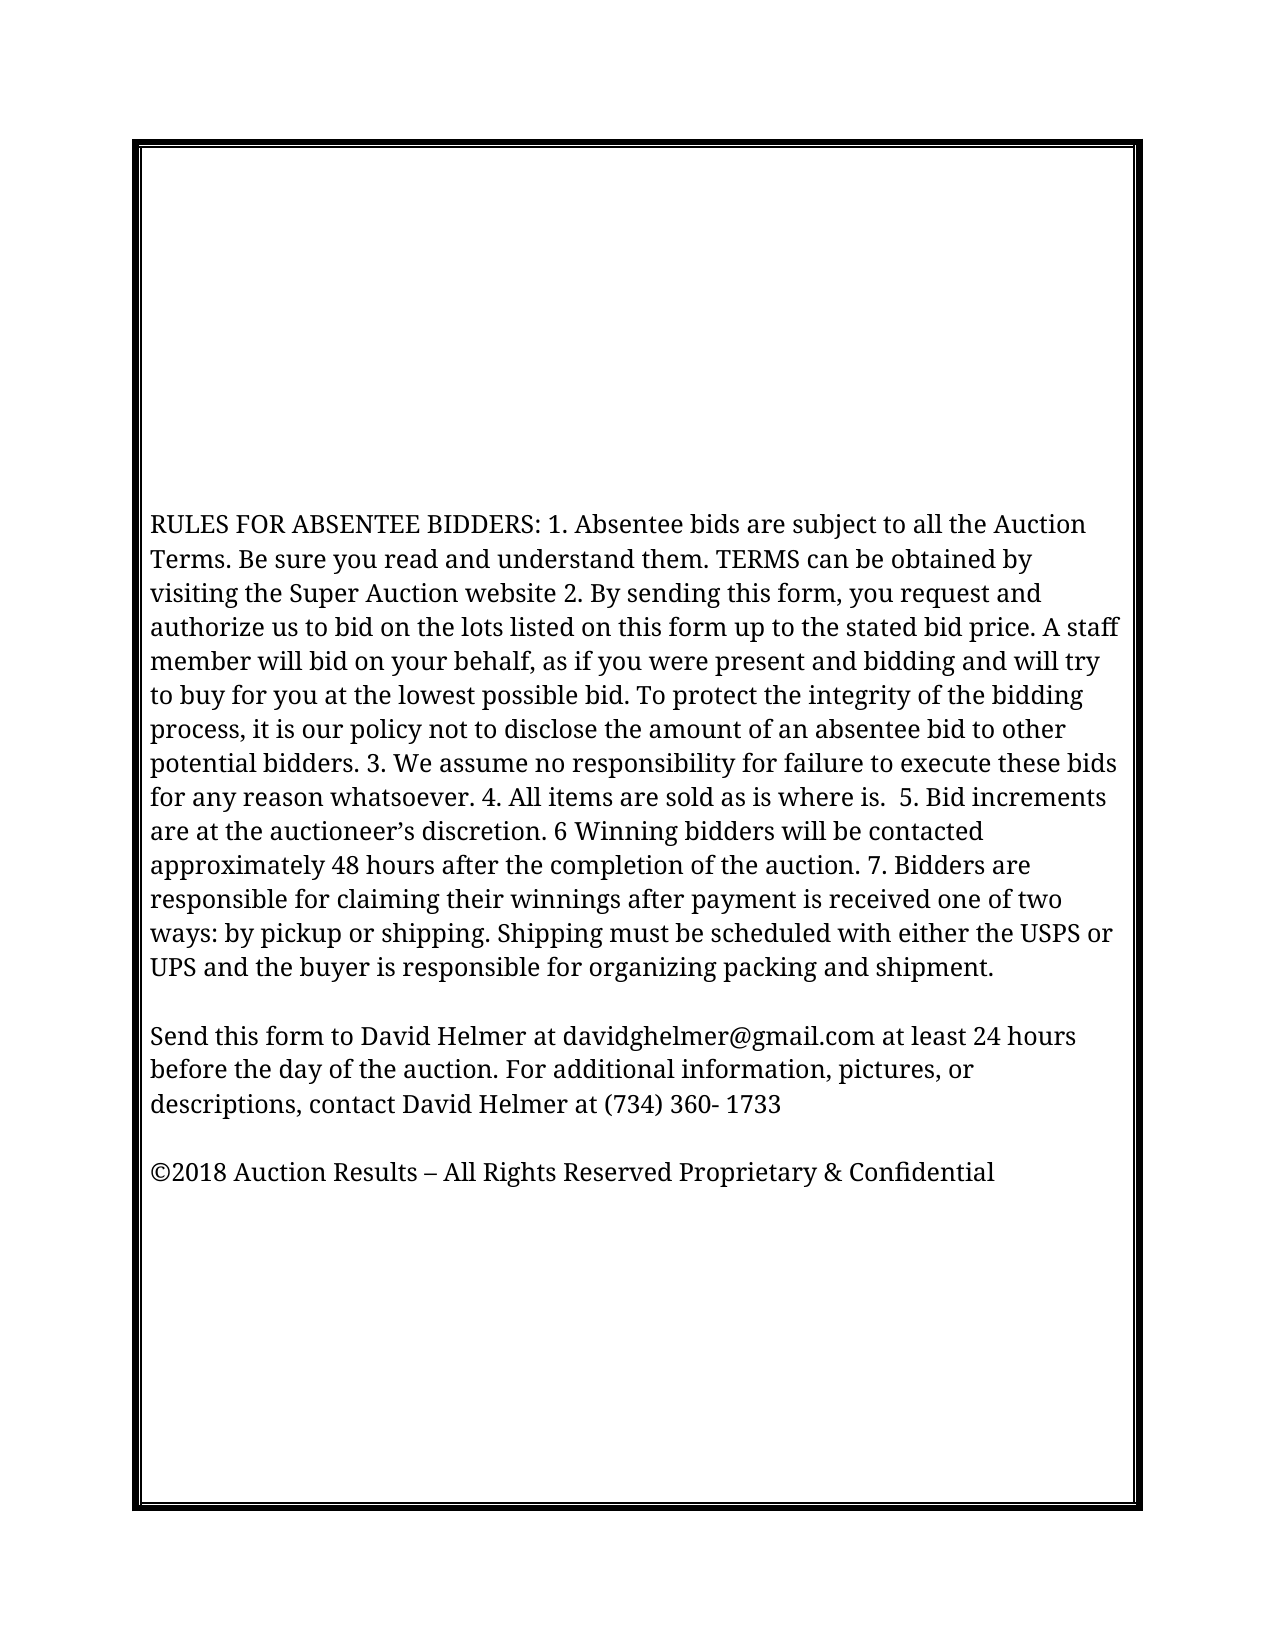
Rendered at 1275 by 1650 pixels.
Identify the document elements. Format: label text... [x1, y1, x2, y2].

text RULES FOR ABSENTEE BIDDERS: 1. Absentee bids are subject to all the Auction Terms. Be sure you read and understand them. TERMS can be obtained by visiting the Super Auction website 2. By sending this form, you request and authorize us to bid on the lots listed on this form up to the stated bid price. A staff member will bid on your behalf, as if you were present and bidding and will try to buy for you at the lowest possible bid. To protect the integrity of the bidding process, it is our policy not to disclose the amount of an absentee bid to other potential bidders. 3. We assume no responsibility for failure to execute these bids for any reason whatsoever. 4. All items are sold as is where is. 5. Bid increments are at the auctioneer’s discretion. 6 Winning bidders will be contacted approximately 48 hours after the completion of the auction. 7. Bidders are responsible for claiming their winnings after payment is received one of two ways: by pickup or shipping. Shipping must be scheduled with either the USPS or UPS and the buyer is responsible for organizing packing and shipment. [150, 507, 1125, 984]
text ©2018 Auction Results – All Rights Reserved Proprietary & Confidential [150, 1154, 1125, 1188]
text Send this form to David Helmer at davidghelmer@gmail.com at least 24 hours before the day of the auction. For additional information, pictures, or descriptions, contact David Helmer at (734) 360- 1733 [150, 1018, 1125, 1120]
